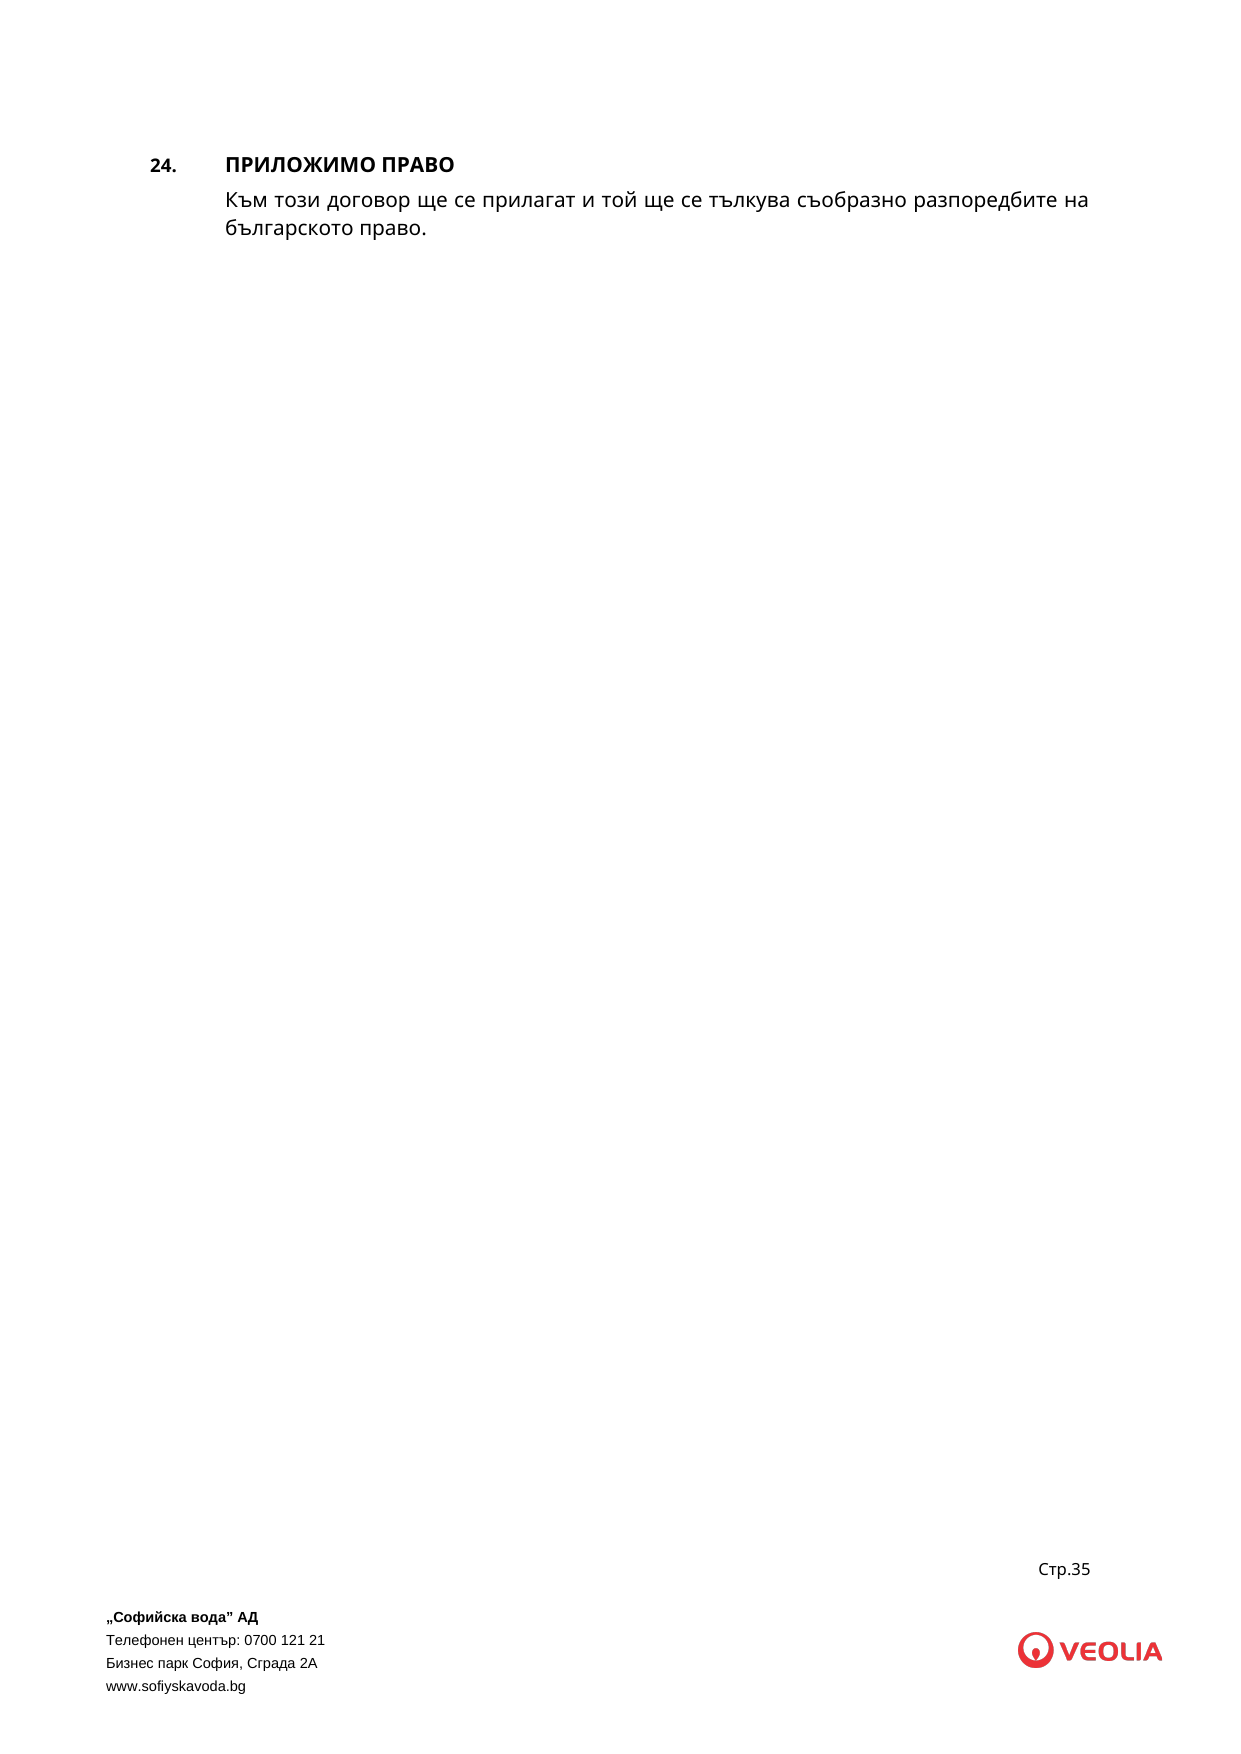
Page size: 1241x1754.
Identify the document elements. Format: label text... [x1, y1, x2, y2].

list ПРИЛОЖИМО ПРАВО [150, 150, 1090, 178]
text Към този договор ще се прилагат и той ще се тълкува съобразно разпоредбите на българското право. [225, 185, 1090, 242]
picture [1018, 1632, 1163, 1668]
